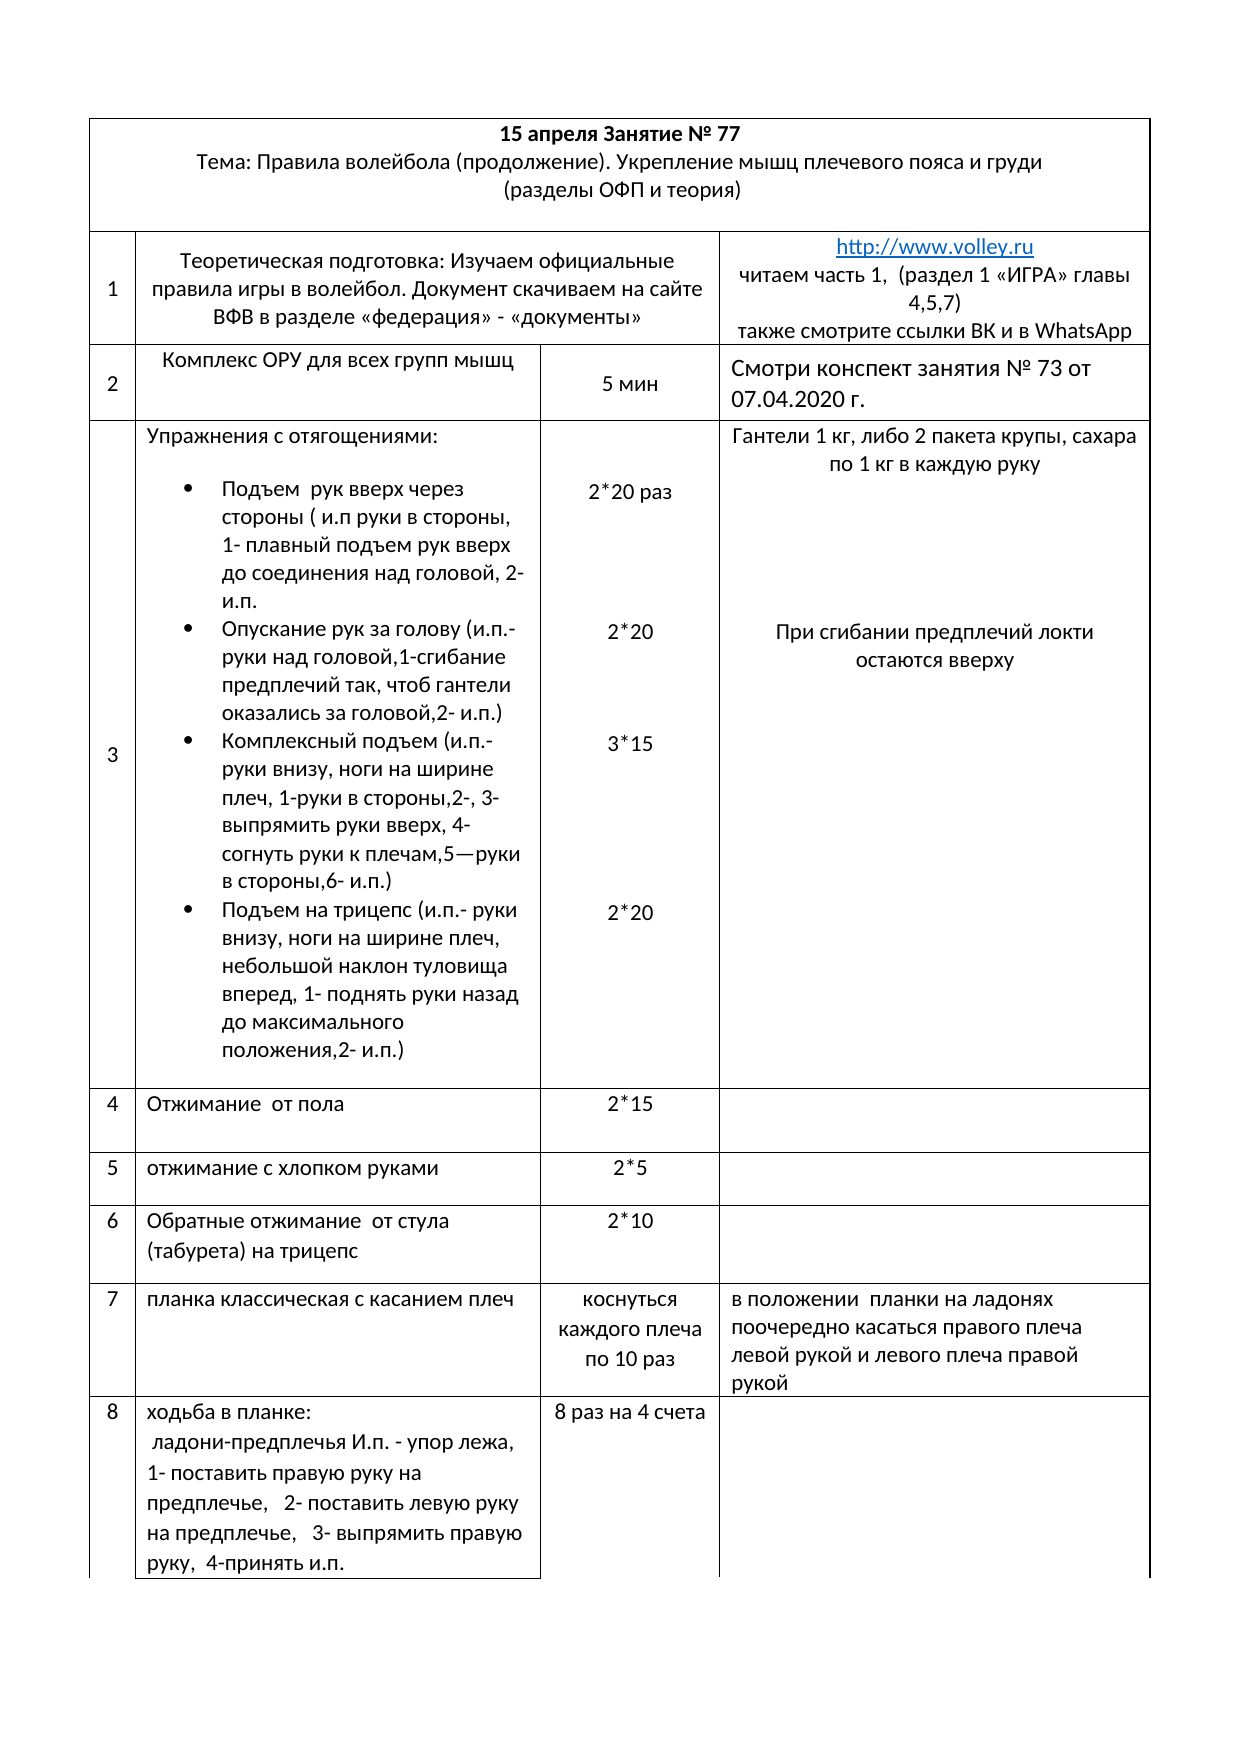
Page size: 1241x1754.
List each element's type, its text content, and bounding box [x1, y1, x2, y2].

table_cell 2*5 [541, 1153, 719, 1205]
table_cell коснуться каждого плеча по 10 раз [541, 1284, 719, 1396]
table_cell Смотри конспект занятия № 73 от 07.04.2020 г. [720, 345, 1149, 420]
table_cell планка классическая с касанием плеч [136, 1284, 540, 1396]
table_cell 5 [90, 1153, 135, 1205]
table_cell 4 [90, 1089, 135, 1152]
table_cell Отжимание от пола [136, 1089, 540, 1152]
table_cell 2*15 [541, 1089, 719, 1152]
table_cell [720, 1089, 1149, 1152]
table_cell Упражнения с отягощениями: Подъем рук вверх через стороны ( и.п руки в стороны, 1- плавный подъем рук вверх до соединения над головой, 2- и.п. Опускание рук за голову (и.п.- руки над головой,1-сгибание предплечий так, чтоб гантели оказались за головой,2- и.п.) Комплексный подъем (и.п.-руки внизу, ноги на ширине плеч, 1-руки в стороны,2-, 3- выпрямить руки вверх, 4- согнуть руки к плечам,5—руки в стороны,6- и.п.) Подъем на трицепс (и.п.- руки внизу, ноги на ширине плеч, небольшой наклон туловища вперед, 1- поднять руки назад до максимального положения,2- и.п.) [136, 421, 540, 1088]
table_cell 1 [90, 232, 135, 344]
table_cell отжимание с хлопком руками [136, 1153, 540, 1205]
table_cell Комплекс ОРУ для всех групп мышц [136, 345, 540, 420]
table_cell 2*20 раз 2*20 3*15 2*20 [541, 421, 719, 1088]
table_cell [720, 1397, 1149, 1578]
table_cell 2*10 [541, 1206, 719, 1283]
table_cell 8 [90, 1397, 135, 1578]
table_cell 15 апреля Занятие № 77 Тема: Правила волейбола (продолжение). Укрепление мышц плечевого пояса и груди (разделы ОФП и теория) [90, 119, 1149, 231]
table_cell 3 [90, 421, 135, 1088]
table_cell [720, 1206, 1149, 1283]
table_cell Теоретическая подготовка: Изучаем официальные правила игры в волейбол. Документ скачиваем на сайте ВФВ в разделе «федерация» - «документы» [136, 232, 719, 344]
table_cell 5 мин [541, 345, 719, 420]
table_cell 6 [90, 1206, 135, 1283]
table_cell 7 [90, 1284, 135, 1396]
table_cell ходьба в планке: ладони-предплечья И.п. - упор лежа, 1- поставить правую руку на предплечье, 2- поставить левую руку на предплечье, 3- выпрямить правую руку, 4-принять и.п. [136, 1397, 540, 1578]
table_cell в положении планки на ладонях поочередно касаться правого плеча левой рукой и левого плеча правой рукой [720, 1284, 1149, 1396]
table_cell 8 раз на 4 счета [541, 1397, 720, 1578]
table_cell [720, 1153, 1149, 1205]
table_cell Обратные отжимание от стула (табурета) на трицепс [136, 1206, 540, 1283]
table_cell 2 [90, 345, 135, 420]
table_cell Гантели 1 кг, либо 2 пакета крупы, сахара по 1 кг в каждую руку При сгибании предплечий локти остаются вверху [720, 421, 1149, 1088]
table_cell http://www.volley.ru читаем часть 1, (раздел 1 «ИГРА» главы 4,5,7) также смотрите ссылки ВК и в WhatsApp [720, 232, 1149, 344]
